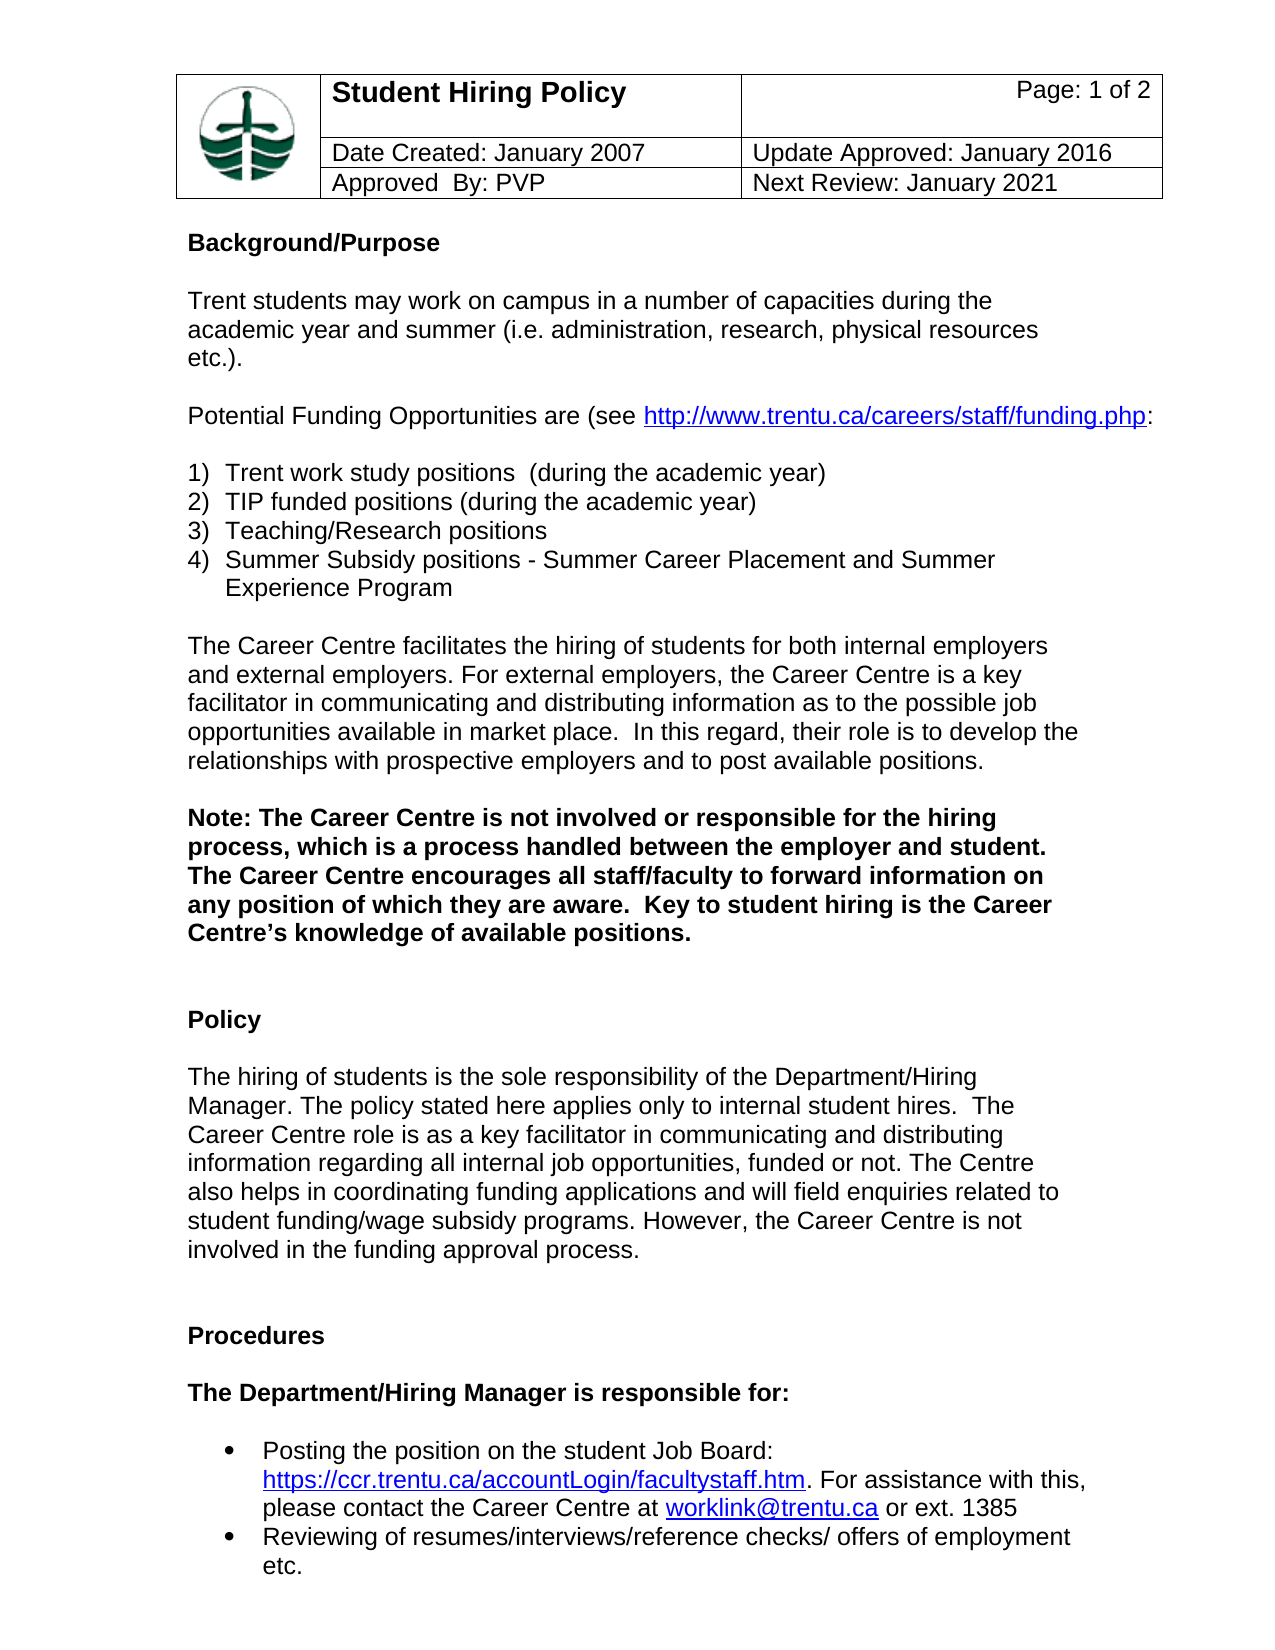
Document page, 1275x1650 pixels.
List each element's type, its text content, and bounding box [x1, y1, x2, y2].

text Policy [187, 1004, 1087, 1033]
text The Career Centre encourages all staff/faculty to forward information on any position of which they are aware. Key to student hiring is the Career Centre’s knowledge of available positions. [187, 861, 1087, 947]
text Potential Funding Opportunities are (see http://www.trentu.ca/careers/staff/funding.php: [187, 401, 1177, 429]
text The Department/Hiring Manager is responsible for: [187, 1378, 1087, 1407]
picture [195, 85, 298, 184]
text Procedures [187, 1321, 1087, 1349]
text The Career Centre facilitates the hiring of students for both internal employers and external employers. For external employers, the Career Centre is a key facilitator in communicating and distributing information as to the possible job opportunities available in market place. In this regard, their role is to develop the relationships with prospective employers and to post available positions. [187, 631, 1087, 774]
list Summer Subsidy positions - Summer Career Placement and Summer Experience Program [187, 544, 1087, 602]
text The hiring of students is the sole responsibility of the Department/Hiring Manager. The policy stated here applies only to internal student hires. The Career Centre role is as a key facilitator in communicating and distributing information regarding all internal job opportunities, funded or not. The Centre also helps in coordinating funding applications and will field enquiries related to student funding/wage subsidy programs. However, the Career Centre is not involved in the funding approval process. [187, 1062, 1087, 1263]
list TIP funded positions (during the academic year) [187, 487, 1087, 516]
text Trent students may work on campus in a number of capacities during the academic year and summer (i.e. administration, research, physical resources etc.). [187, 286, 1087, 372]
text Background/Purpose [187, 228, 1087, 257]
list Teaching/Research positions [187, 516, 1087, 544]
text Note: The Career Centre is not involved or responsible for the hiring process, which is a process handled between the employer and student. [187, 803, 1087, 861]
list Trent work study positions (during the academic year) [187, 458, 1087, 487]
list Reviewing of resumes/interviews/reference checks/ offers of employment etc. [225, 1522, 1087, 1580]
list Posting the position on the student Job Board: https://ccr.trentu.ca/accountLogin/facultystaff.htm. For assistance with this, please contact the Career Centre at worklink@trentu.ca or ext. 1385 [225, 1436, 1087, 1522]
